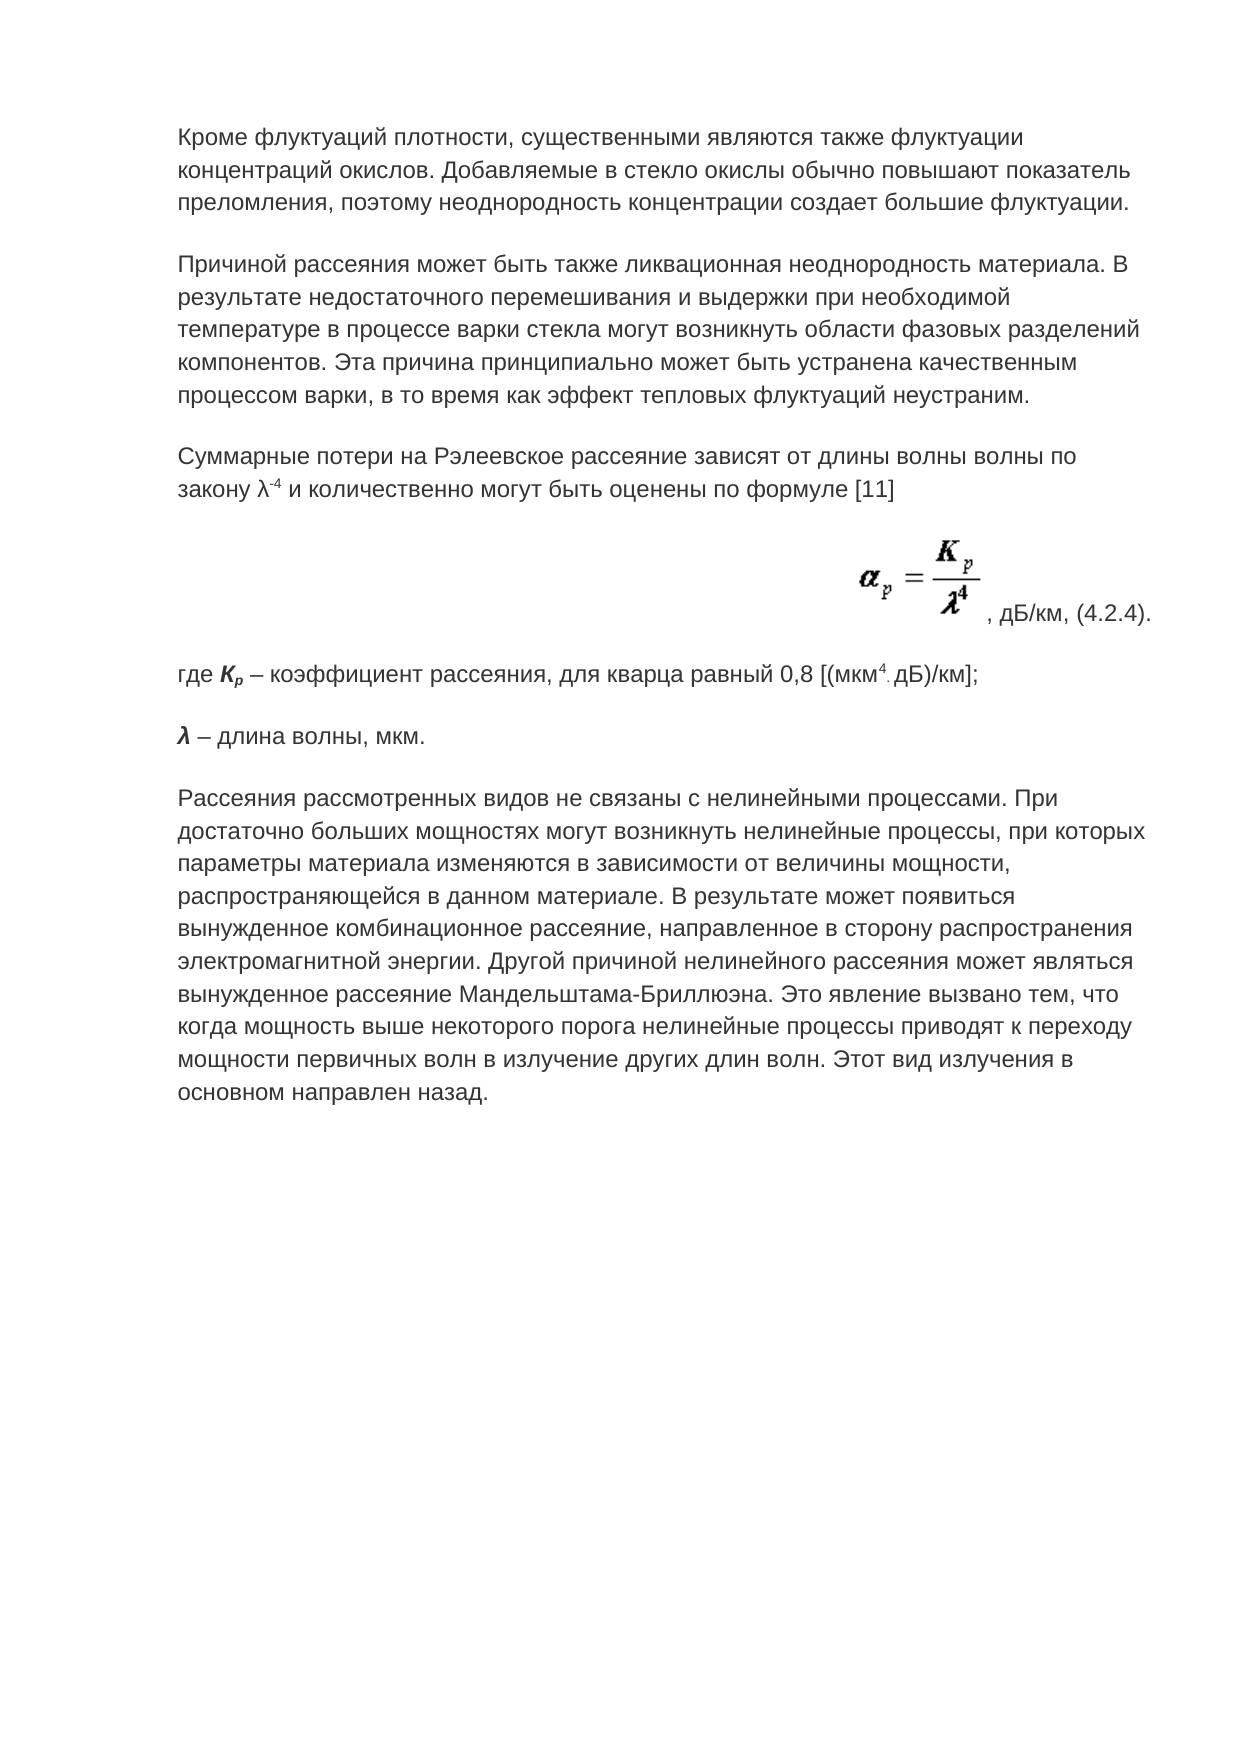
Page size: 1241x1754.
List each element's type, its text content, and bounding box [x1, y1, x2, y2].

text где Кр – коэффициент рассеяния, для кварца равный 0,8 [(мкм4· дБ)/км]; [177, 655, 1152, 688]
text Суммарные потери на Рэлеевское рассеяние зависят от длины волны волны по закону λ-4 и количественно могут быть оценены по формуле [11] [177, 437, 1152, 502]
text Рассеяния рассмотренных видов не связаны с нелинейными процессами. При достаточно больших мощностях могут возникнуть нелинейные процессы, при которых параметры материала изменяются в зависимости от величины мощности, распространяющейся в данном материале. В результате может появиться вынужденное комбинационное рассеяние, направленное в сторону распространения электромагнитной энергии. Другой причиной нелинейного рассеяния может являться вынужденное рассеяние Мандельштама-Бриллюэна. Это явление вызвано тем, что когда мощность выше некоторого порога нелинейные процессы приводят к переходу мощности первичных волн в излучение других длин волн. Этот вид излучения в основном направлен назад. [177, 779, 1152, 1105]
text Причиной рассеяния может быть также ликвационная неоднородность материала. В результате недостаточного перемешивания и выдержки при необходимой температуре в процессе варки стекла могут возникнуть области фазовых разделений компонентов. Эта причина принципиально может быть устранена качественным процессом варки, в то время как эффект тепловых флуктуаций неустраним. [177, 245, 1152, 408]
text λ – длина волны, мкм. [177, 717, 1152, 750]
text , дБ/км, (4.2.4). [177, 532, 1152, 626]
text Кроме флуктуаций плотности, существенными являются также флуктуации концентраций окислов. Добавляемые в стекло окислы обычно повышают показатель преломления, поэтому неоднородность концентрации создает большие флуктуации. [177, 118, 1152, 216]
picture [855, 531, 987, 622]
